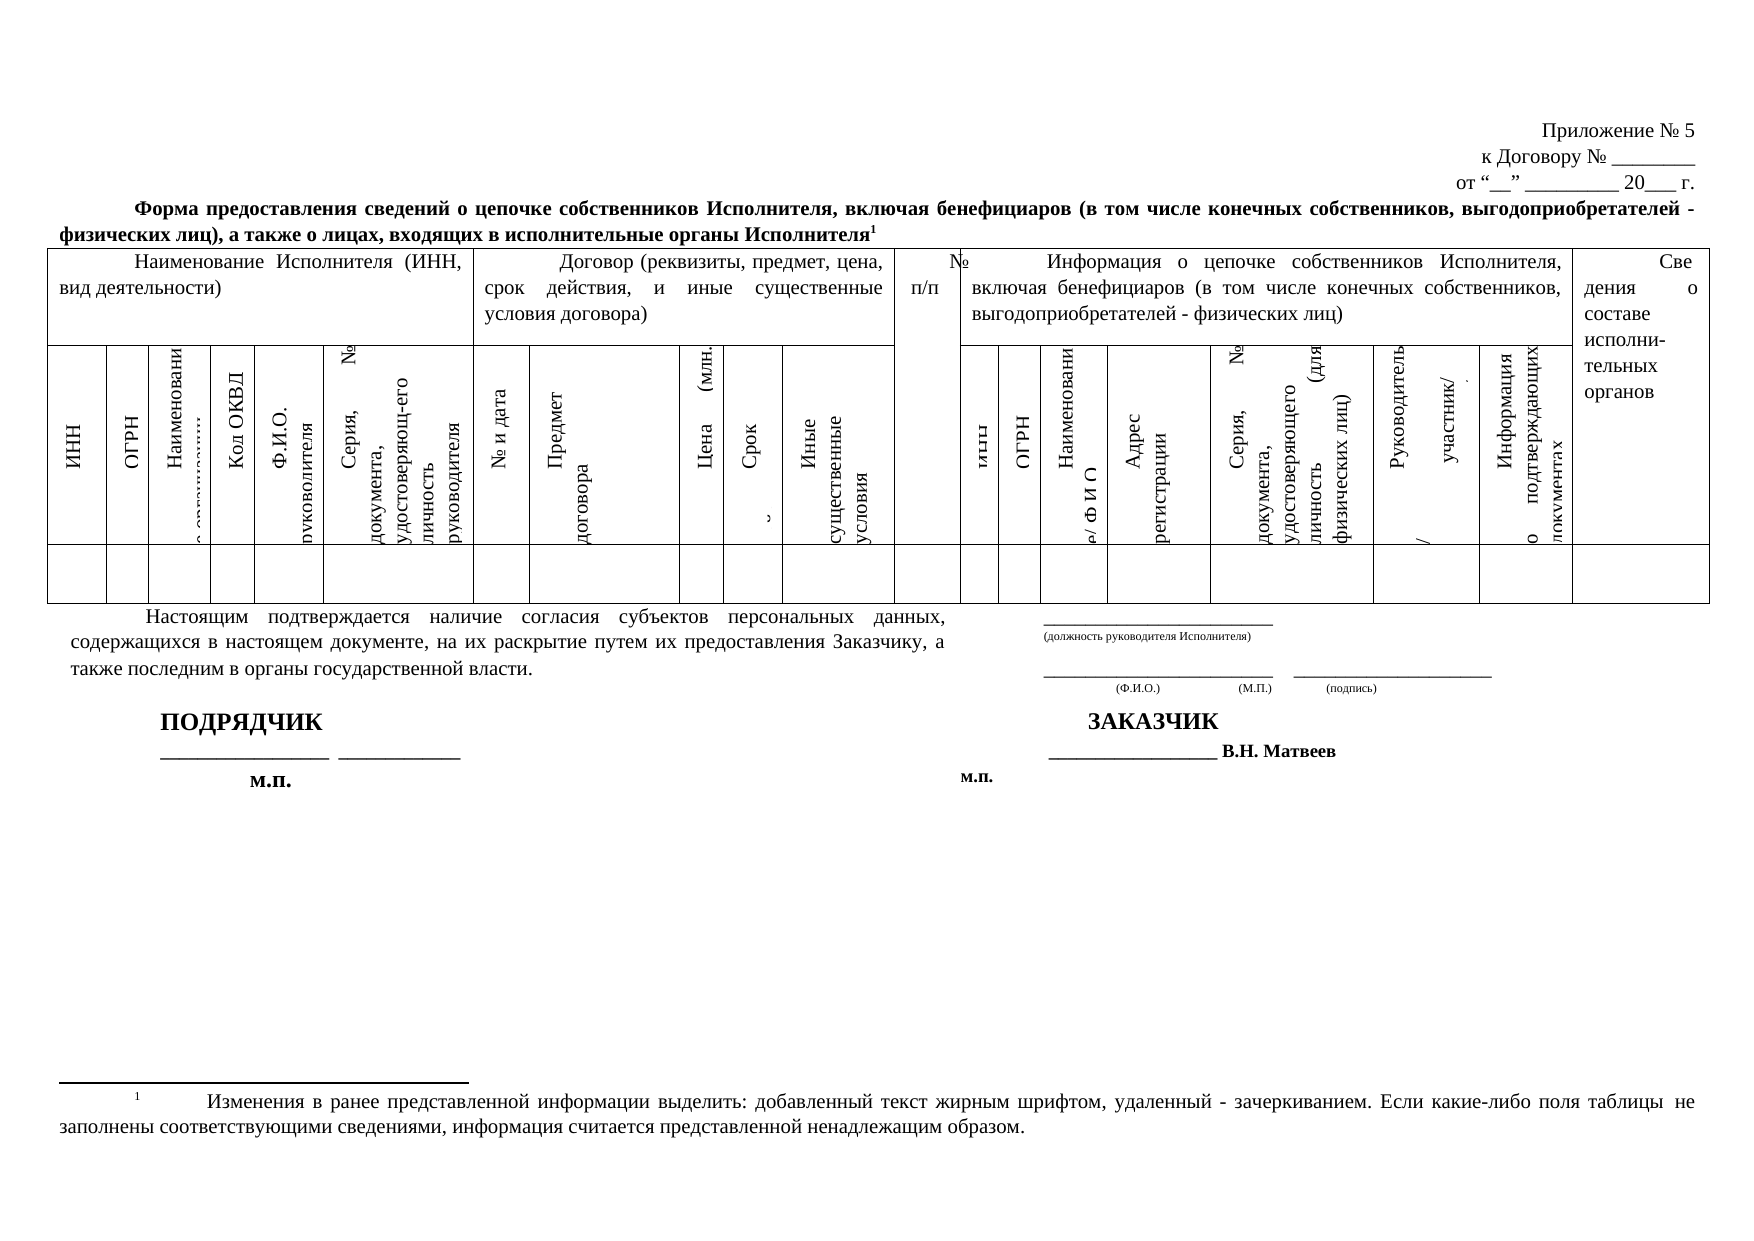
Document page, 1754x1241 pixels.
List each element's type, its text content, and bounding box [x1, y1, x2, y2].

table_cell __________________ В.Н. Матвеев [650, 740, 1595, 765]
table_cell ______________________ (должность руководителя Исполнителя) ______________________ ___________________ (Ф.И.О.) (М.П.) (подпись) [957, 604, 1690, 707]
table_cell № и дата [474, 346, 529, 544]
table_cell ОГРН [999, 346, 1040, 544]
table_cell м.п. [74, 765, 649, 797]
table_cell Информация о подтверждающих документах [1480, 346, 1572, 544]
table_header Информация о цепочке собственников Исполнителя, включая бенефициаров (в том числе конечных собственников, выгодоприобретателей - физических лиц) [961, 249, 1572, 345]
table_cell [724, 545, 782, 602]
table_header Сведения о составе исполни-тельных органов [1573, 249, 1709, 544]
table_cell [149, 545, 210, 602]
table_cell Ф.И.О. руководителя [255, 346, 323, 544]
text от “__” _________ 20___ г. [59, 170, 1695, 194]
table_cell Наименование/ Ф.И.О. [1041, 346, 1107, 544]
table_cell [474, 545, 529, 602]
table_cell Руководитель/ участник/ акционер/ собственник/ бенефициар [1374, 346, 1479, 544]
table_header Договор (реквизиты, предмет, цена, срок действия, и иные существенные условия договора) [474, 249, 894, 345]
text к Договору № ________ [59, 144, 1695, 168]
table_cell м.п. [650, 765, 1595, 797]
table_cell [324, 545, 473, 602]
text Форма предоставления сведений о цепочке собственников Исполнителя, включая бенефициаров (в том числе конечных собственников, выгодоприобретателей - физических лиц), а также о лицах, входящих в исполнительные органы Исполнителя [59, 196, 1695, 246]
table_cell [1211, 545, 1373, 602]
table_cell ОГРН [107, 346, 148, 544]
table_cell [895, 545, 960, 602]
table_cell [999, 545, 1040, 602]
table_cell Адрес регистрации [1108, 346, 1210, 544]
table_cell Цена (млн. руб.) [680, 346, 723, 544]
table_cell Настоящим подтверждается наличие согласия субъектов персональных данных, содержащихся в настоящем документе, на их раскрытие путем их предоставления Заказчику, а также последним в органы государственной власти. [59, 604, 957, 707]
table_header № п/п [895, 249, 960, 544]
table_cell __________________ _____________ [74, 740, 649, 765]
table_cell ИНН [48, 346, 106, 544]
table_cell Иные существенные условия [783, 346, 894, 544]
table_cell [107, 545, 148, 602]
table_cell [1480, 545, 1572, 602]
table_cell [530, 545, 679, 602]
table_cell ИНН [961, 346, 998, 544]
table_cell [1374, 545, 1479, 602]
table_header Наименование Исполнителя (ИНН, вид деятельности) [48, 249, 473, 345]
table_cell [1108, 545, 1210, 602]
table_cell [1573, 545, 1709, 602]
table_cell Предмет договора [530, 346, 679, 544]
table_cell [961, 545, 998, 602]
table_cell [1041, 545, 1107, 602]
table_cell Наименование организации [149, 346, 210, 544]
table_cell ЗАКАЗЧИК [650, 707, 1595, 740]
table_cell [211, 545, 254, 602]
table_cell Срок действия [724, 346, 782, 544]
table_cell Серия, № документа, удостоверяющего личность (для физических лиц) [1211, 346, 1373, 544]
table_cell Код ОКВД [211, 346, 254, 544]
table_cell [783, 545, 894, 602]
table_cell [255, 545, 323, 602]
table_cell Серия, № документа, удостоверяющ-его личность руководителя [324, 346, 473, 544]
table_cell [680, 545, 723, 602]
table_cell [48, 545, 106, 602]
table_cell ПОДРЯДЧИК [74, 707, 649, 740]
text Приложение № 5 [59, 118, 1695, 142]
